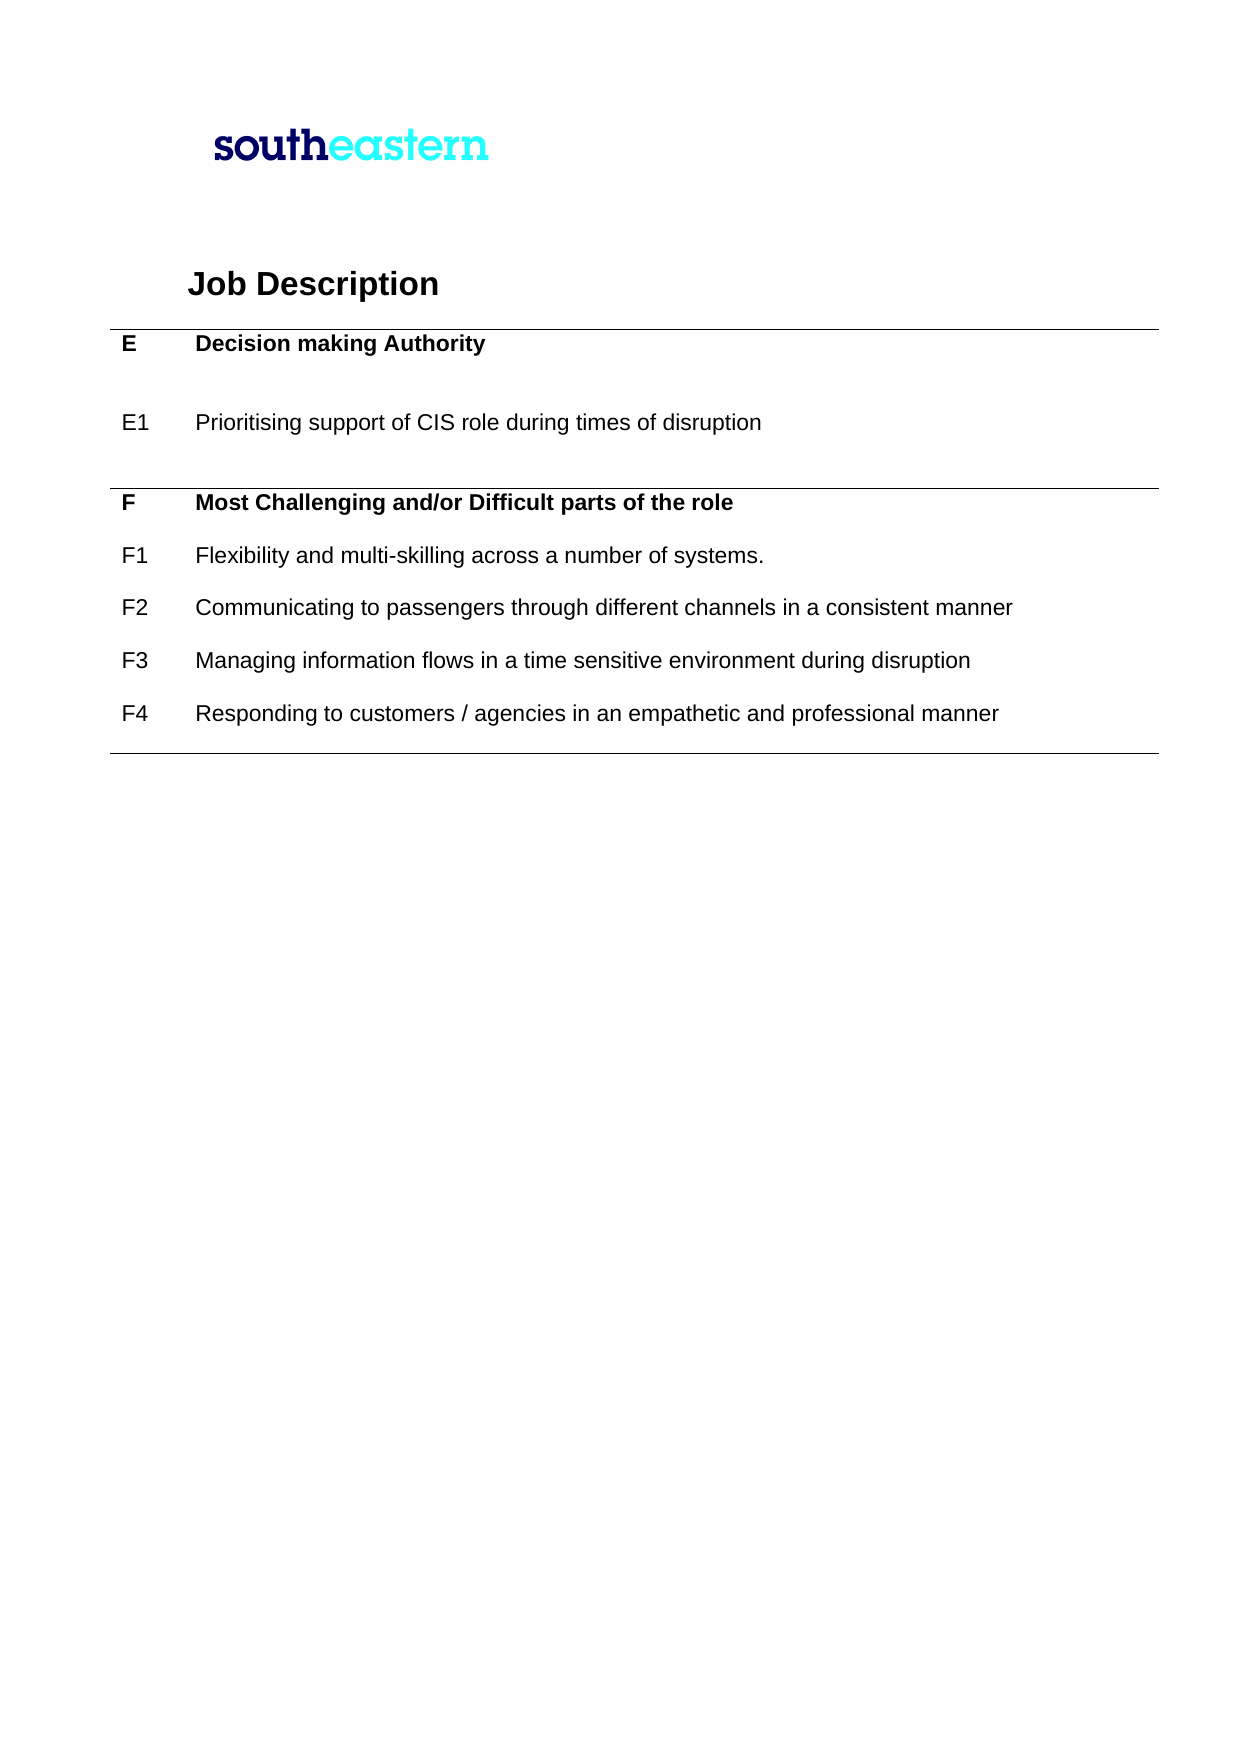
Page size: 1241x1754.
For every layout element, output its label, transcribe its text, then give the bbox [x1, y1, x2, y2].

table_cell E1 [110, 383, 184, 488]
table_cell Prioritising support of CIS role during times of disruption [184, 383, 1158, 488]
table_header E [110, 330, 184, 382]
table_header Decision making Authority [184, 330, 1158, 382]
table_cell F [110, 489, 184, 542]
table_cell Flexibility and multi-skilling across a number of systems. Communicating to passengers through different channels in a consistent manner Managing information flows in a time sensitive environment during disruption Responding to customers / agencies in an empathetic and professional manner [184, 542, 1158, 752]
table_cell Most Challenging and/or Difficult parts of the role [184, 489, 1158, 542]
table_cell F1 F2 F3 F4 [110, 542, 184, 752]
picture [187, 75, 513, 238]
